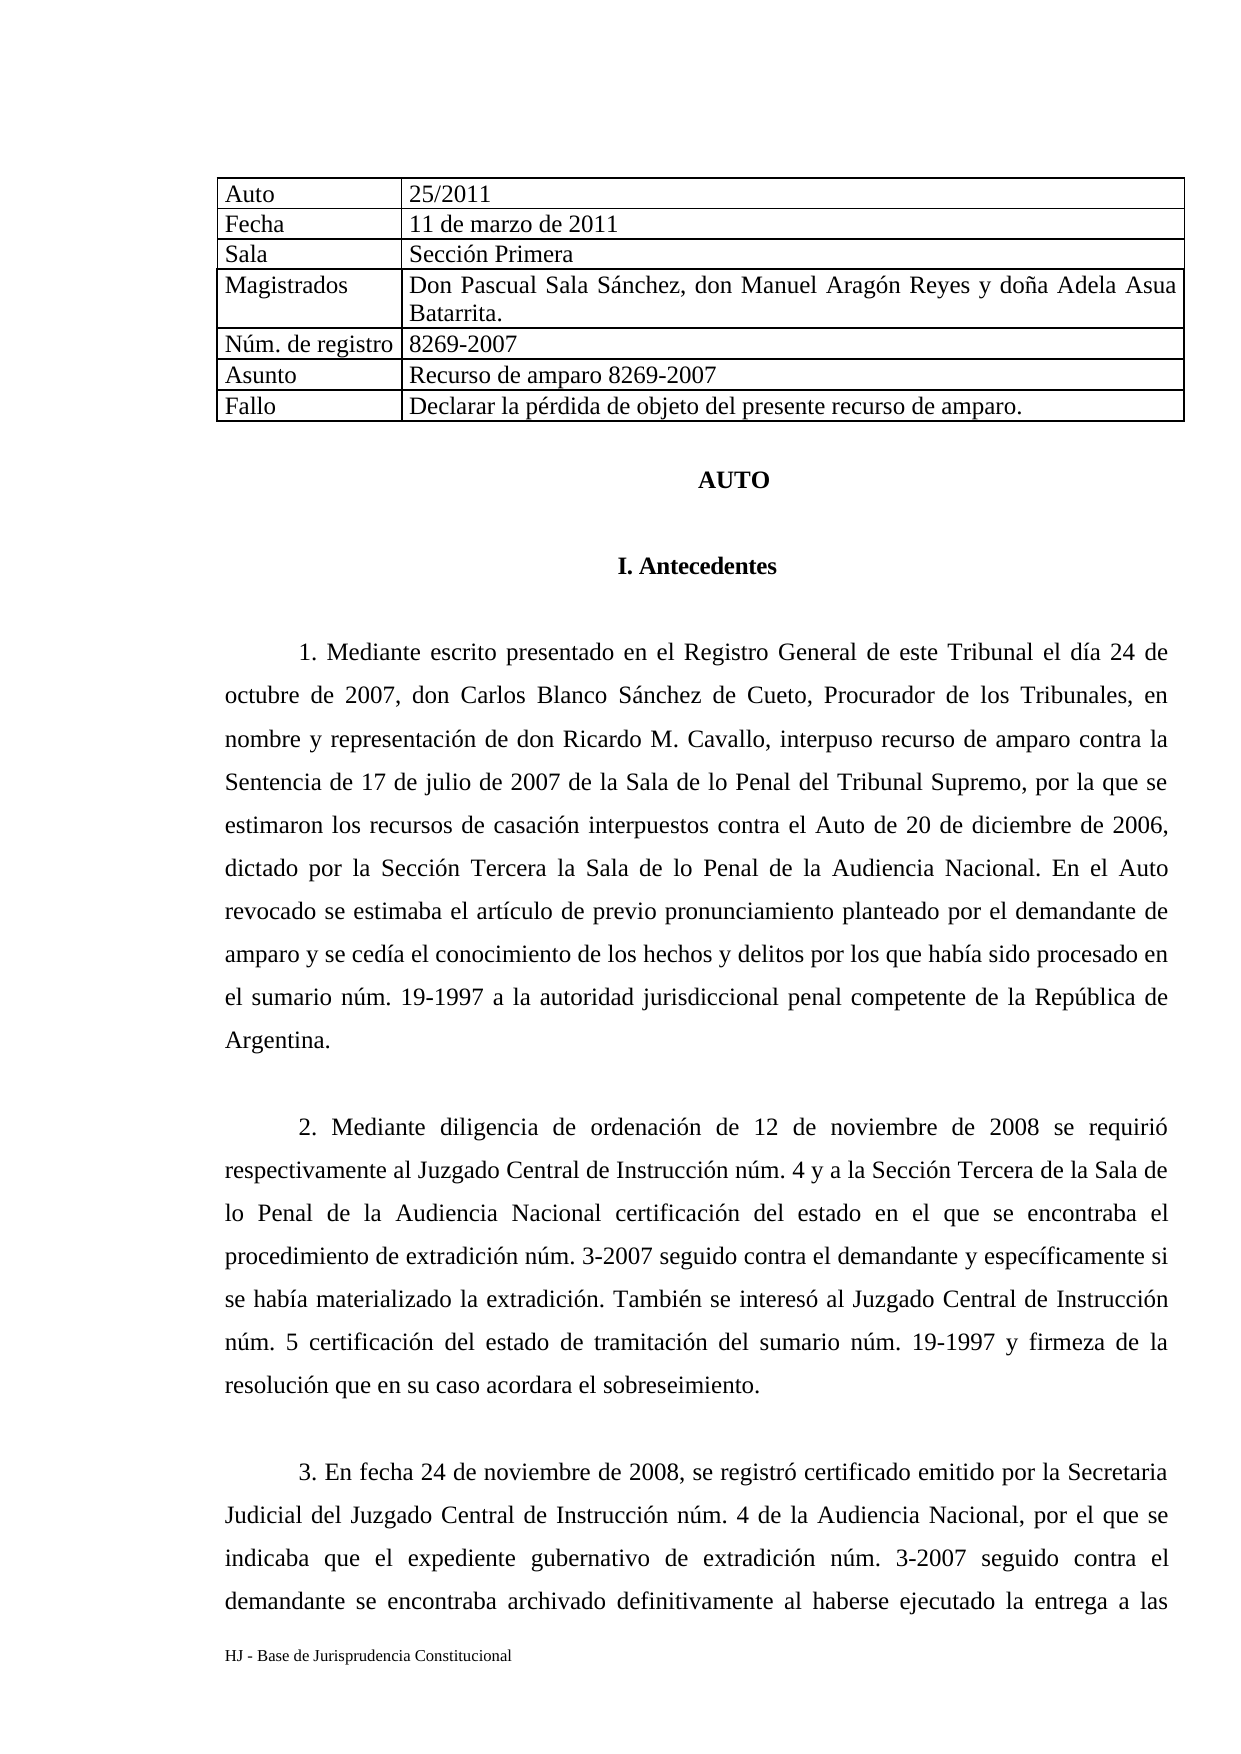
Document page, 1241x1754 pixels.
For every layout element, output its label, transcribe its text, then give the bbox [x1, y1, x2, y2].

table_cell Recurso de amparo 8269-2007 [403, 360, 1183, 389]
text 2. Mediante diligencia de ordenación de 12 de noviembre de 2008 se requirió respectivamente al Juzgado Central de Instrucción núm. 4 y a la Sección Tercera de la Sala de lo Penal de la Audiencia Nacional certificación del estado en el que se encontraba el procedimiento de extradición núm. 3-2007 seguido contra el demandante y específicamente si se había materializado la extradición. También se interesó al Juzgado Central de Instrucción núm. 5 certificación del estado de tramitación del sumario núm. 19-1997 y firmeza de la resolución que en su caso acordara el sobreseimiento. [224, 1112, 1169, 1399]
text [224, 1457, 1169, 1615]
text 1. Mediante escrito presentado en el Registro General de este Tribunal el día 24 de octubre de 2007, don Carlos Blanco Sánchez de Cueto, Procurador de los Tribunales, en nombre y representación de don Ricardo M. Cavallo, interpuso recurso de amparo contra la Sentencia de 17 de julio de 2007 de la Sala de lo Penal del Tribunal Supremo, por la que se estimaron los recursos de casación interpuestos contra el Auto de 20 de diciembre de 2006, dictado por la Sección Tercera la Sala de lo Penal de la Audiencia Nacional. En el Auto revocado se estimaba el artículo de previo pronunciamiento planteado por el demandante de amparo y se cedía el conocimiento de los hechos y delitos por los que había sido procesado en el sumario núm. 19-1997 a la autoridad jurisdiccional penal competente de la República de Argentina. [224, 637, 1169, 1054]
table_cell Asunto [218, 360, 401, 389]
table_cell Fecha [218, 209, 401, 238]
text AUTO [224, 465, 1169, 494]
table_cell Fallo [218, 391, 401, 420]
table_cell Sala [218, 240, 401, 268]
table_cell Don Pascual Sala Sánchez, don Manuel Aragón Reyes y doña Adela Asua Batarrita. [403, 270, 1183, 327]
table_header Auto [218, 179, 401, 207]
table_cell 11 de marzo de 2011 [402, 209, 1184, 238]
table_cell 8269-2007 [403, 329, 1183, 358]
table_cell Magistrados [218, 270, 401, 327]
text I. Antecedentes [224, 551, 1169, 580]
table_cell Sección Primera [402, 240, 1184, 268]
table_header 25/2011 [402, 179, 1184, 207]
table_cell Declarar la pérdida de objeto del presente recurso de amparo. [403, 391, 1183, 420]
table_cell Núm. de registro [218, 329, 401, 358]
